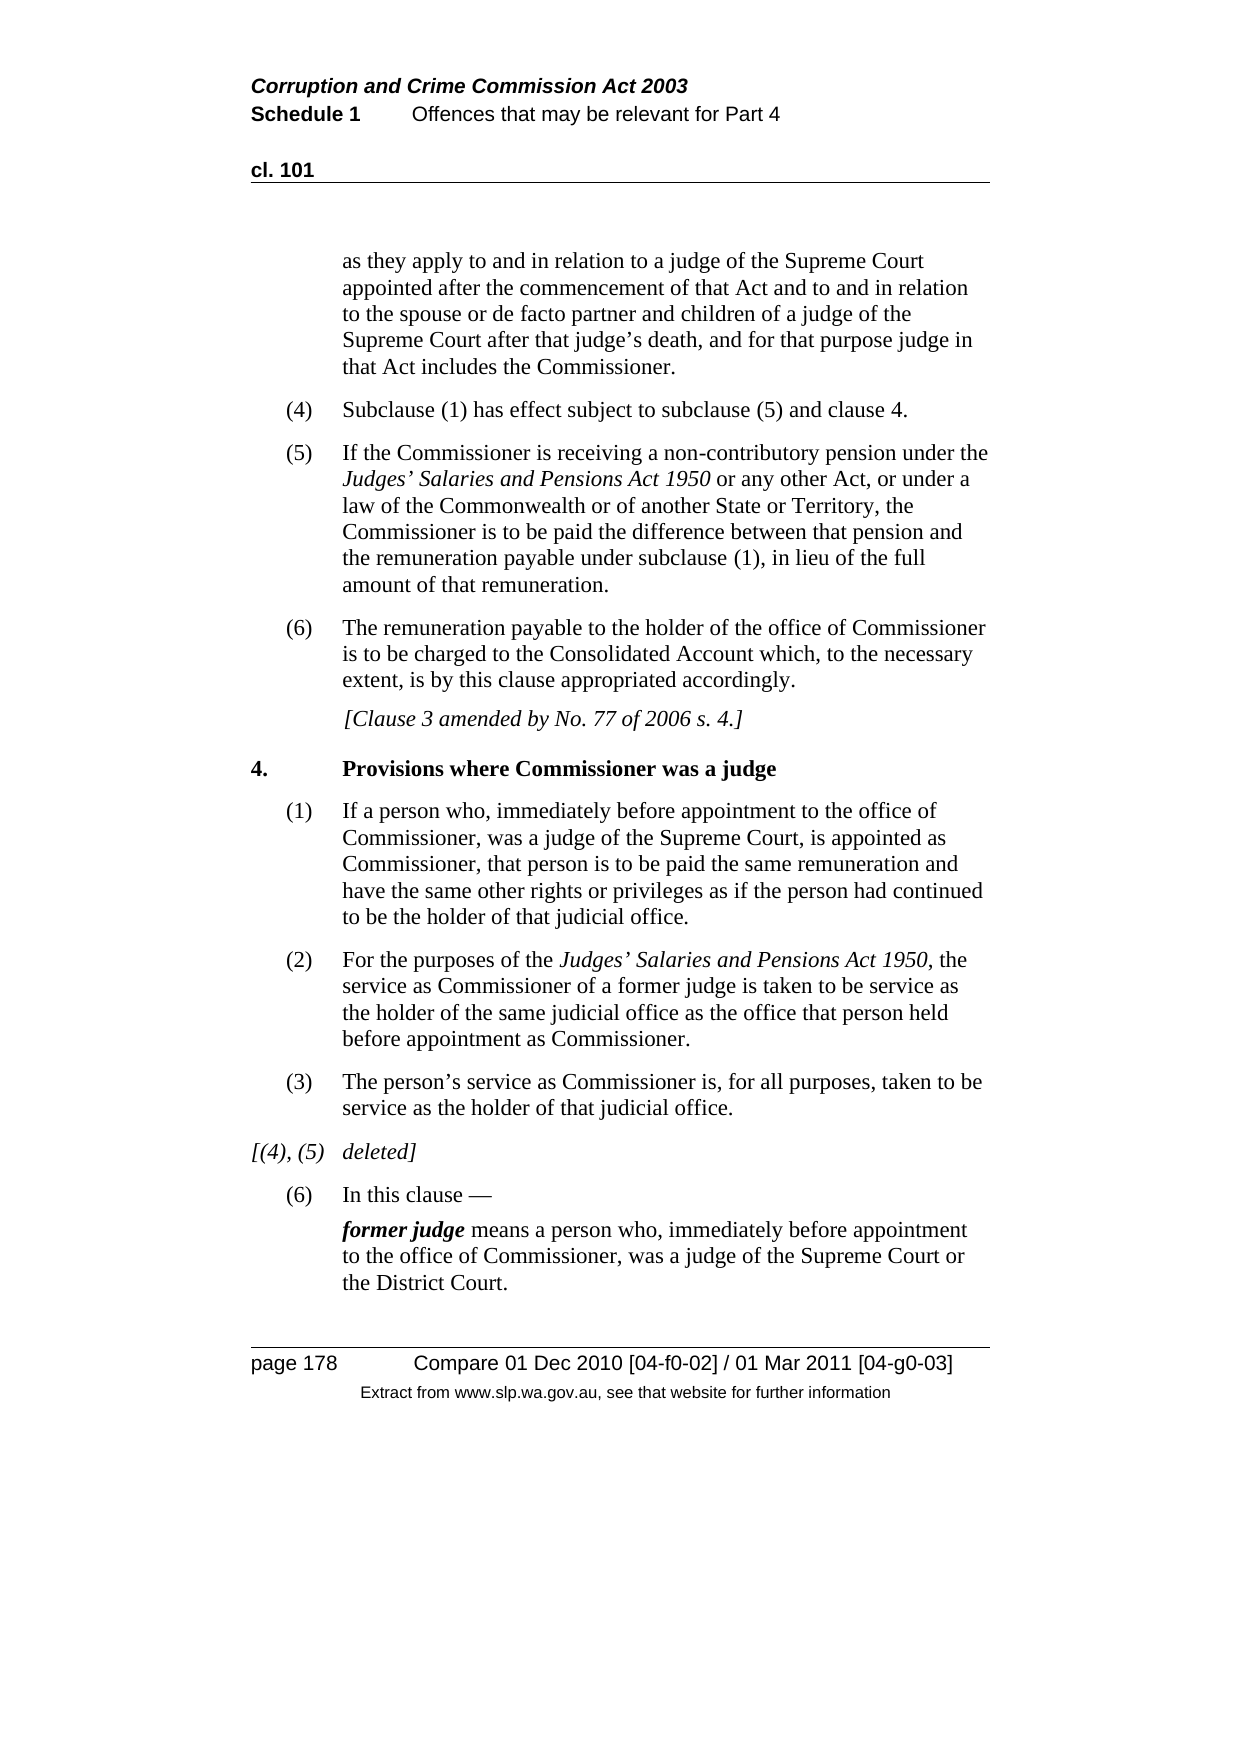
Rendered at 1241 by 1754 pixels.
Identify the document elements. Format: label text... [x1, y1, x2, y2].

text (3) The person’s service as Commissioner is, for all purposes, taken to be service as the holder of that judicial office. [251, 1068, 990, 1121]
text [(4), (5) deleted] [251, 1137, 990, 1164]
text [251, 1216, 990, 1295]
text (2) For the purposes of the Judges’ Salaries and Pensions Act 1950, the service as Commissioner of a former judge is taken to be service as the holder of the same judicial office as the office that person held before appointment as Commissioner. [251, 946, 990, 1051]
text (5) If the Commissioner is receiving a non-contributory pension under the Judges’ Salaries and Pensions Act 1950 or any other Act, or under a law of the Commonwealth or of another State or Territory, the Commissioner is to be paid the difference between that pension and the remuneration payable under subclause (1), in lieu of the full amount of that remuneration. [251, 439, 990, 597]
text (6) In this clause — [251, 1181, 990, 1208]
text [Clause 3 amended by No. 77 of 2006 s. 4.] [251, 705, 990, 732]
text (4) Subclause (1) has effect subject to subclause (5) and clause 4. [251, 396, 990, 422]
text (1) If a person who, immediately before appointment to the office of Commissioner, was a judge of the Supreme Court, is appointed as Commissioner, that person is to be paid the same remuneration and have the same other rights or privileges as if the person had continued to be the holder of that judicial office. [251, 798, 990, 929]
text (6) The remuneration payable to the holder of the office of Commissioner is to be charged to the Consolidated Account which, to the necessary extent, is by this clause appropriated accordingly. [251, 614, 990, 693]
subtitle 4. Provisions where Commissioner was a judge [251, 754, 990, 781]
text as they apply to and in relation to a judge of the Supreme Court appointed after the commencement of that Act and to and in relation to the spouse or de facto partner and children of a judge of the Supreme Court after that judge’s death, and for that purpose judge in that Act includes the Commissioner. [251, 247, 990, 379]
